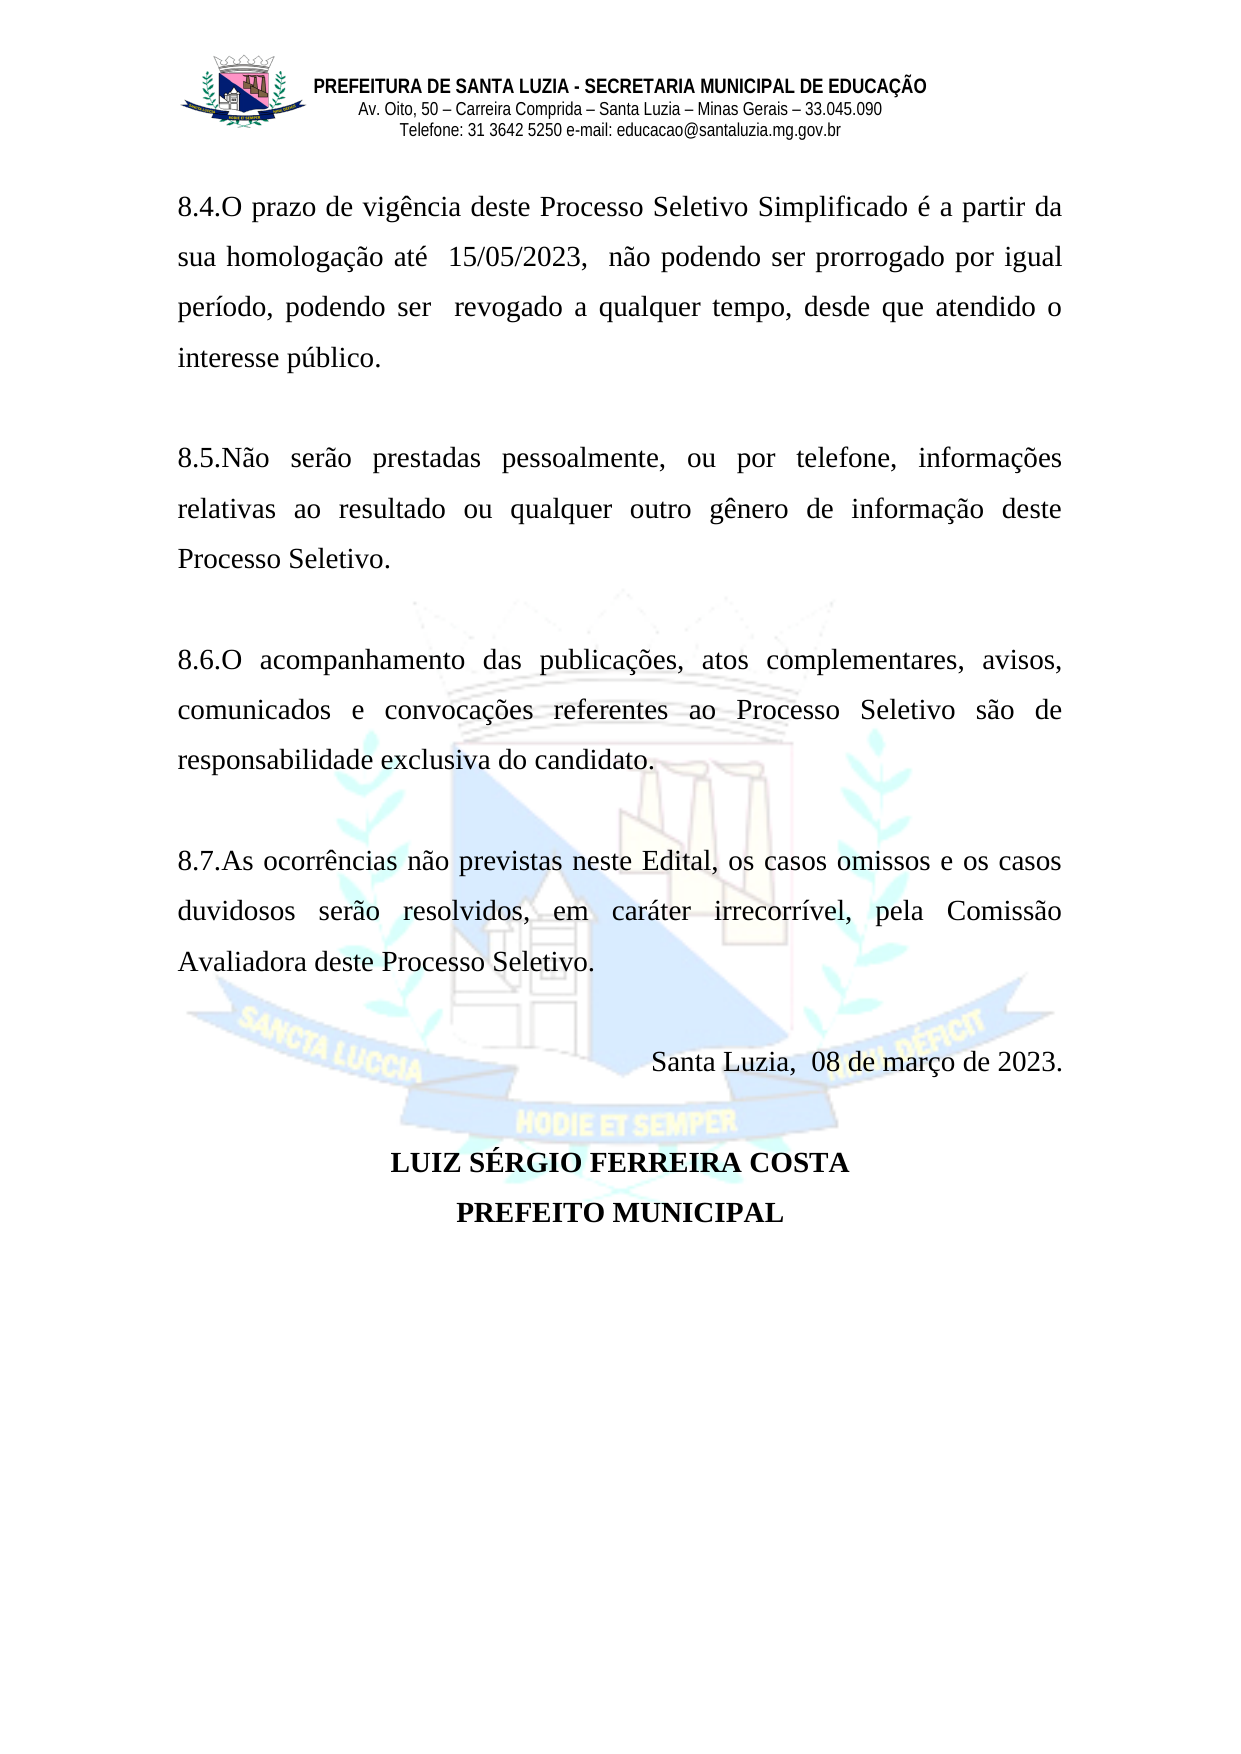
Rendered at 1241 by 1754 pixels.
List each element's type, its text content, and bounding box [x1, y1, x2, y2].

text 8.5.Não serão prestadas pessoalmente, ou por telefone, informações relativas ao resultado ou qualquer outro gênero de informação deste Processo Seletivo. [177, 441, 1063, 575]
text 8.7.As ocorrências não previstas neste Edital, os casos omissos e os casos duvidosos serão resolvidos, em caráter irrecorrível, pela Comissão Avaliadora deste Processo Seletivo. [177, 843, 1063, 977]
text LUIZ SÉRGIO FERREIRA COSTA [177, 1145, 1063, 1178]
text PREFEITO MUNICIPAL [177, 1195, 1063, 1229]
picture [180, 54, 307, 128]
text 8.6.O acompanhamento das publicações, atos complementares, avisos, comunicados e convocações referentes ao Processo Seletivo são de responsabilidade exclusiva do candidato. [177, 642, 1063, 776]
text 8.4.O prazo de vigência deste Processo Seletivo Simplificado é a partir da sua homologação até 15/05/2023, não podendo ser prorrogado por igual período, podendo ser revogado a qualquer tempo, desde que atendido o interesse público. [177, 189, 1063, 373]
text Santa Luzia, 08 de março de 2023. [177, 1044, 1063, 1078]
